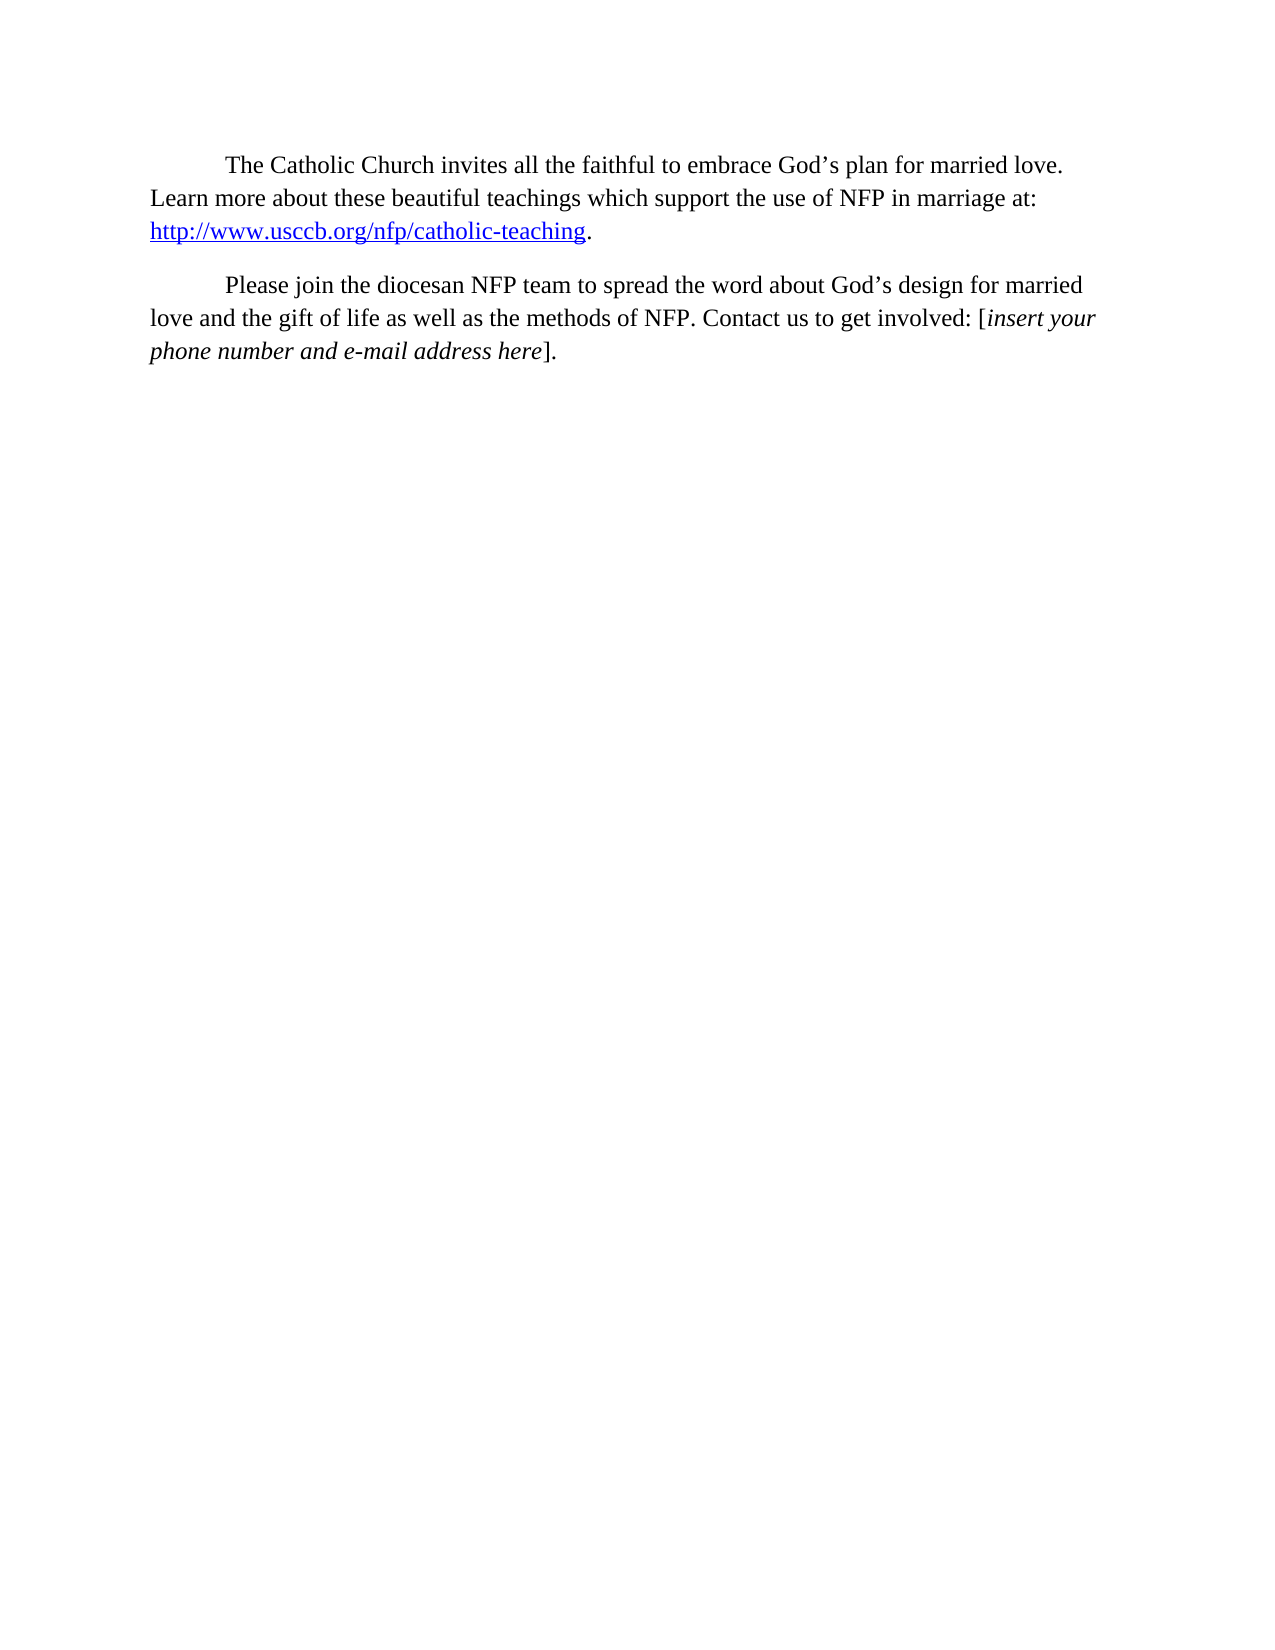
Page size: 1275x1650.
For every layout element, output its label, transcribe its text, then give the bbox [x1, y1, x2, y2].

text The Catholic Church invites all the faithful to embrace God’s plan for married love. Learn more about these beautiful teachings which support the use of NFP in marriage at: http://www.usccb.org/nfp/catholic-teaching. [150, 150, 1125, 245]
text Please join the diocesan NFP team to spread the word about God’s design for married love and the gift of life as well as the methods of NFP. Contact us to get involved: [insert your phone number and e-mail address here]. [150, 270, 1125, 365]
